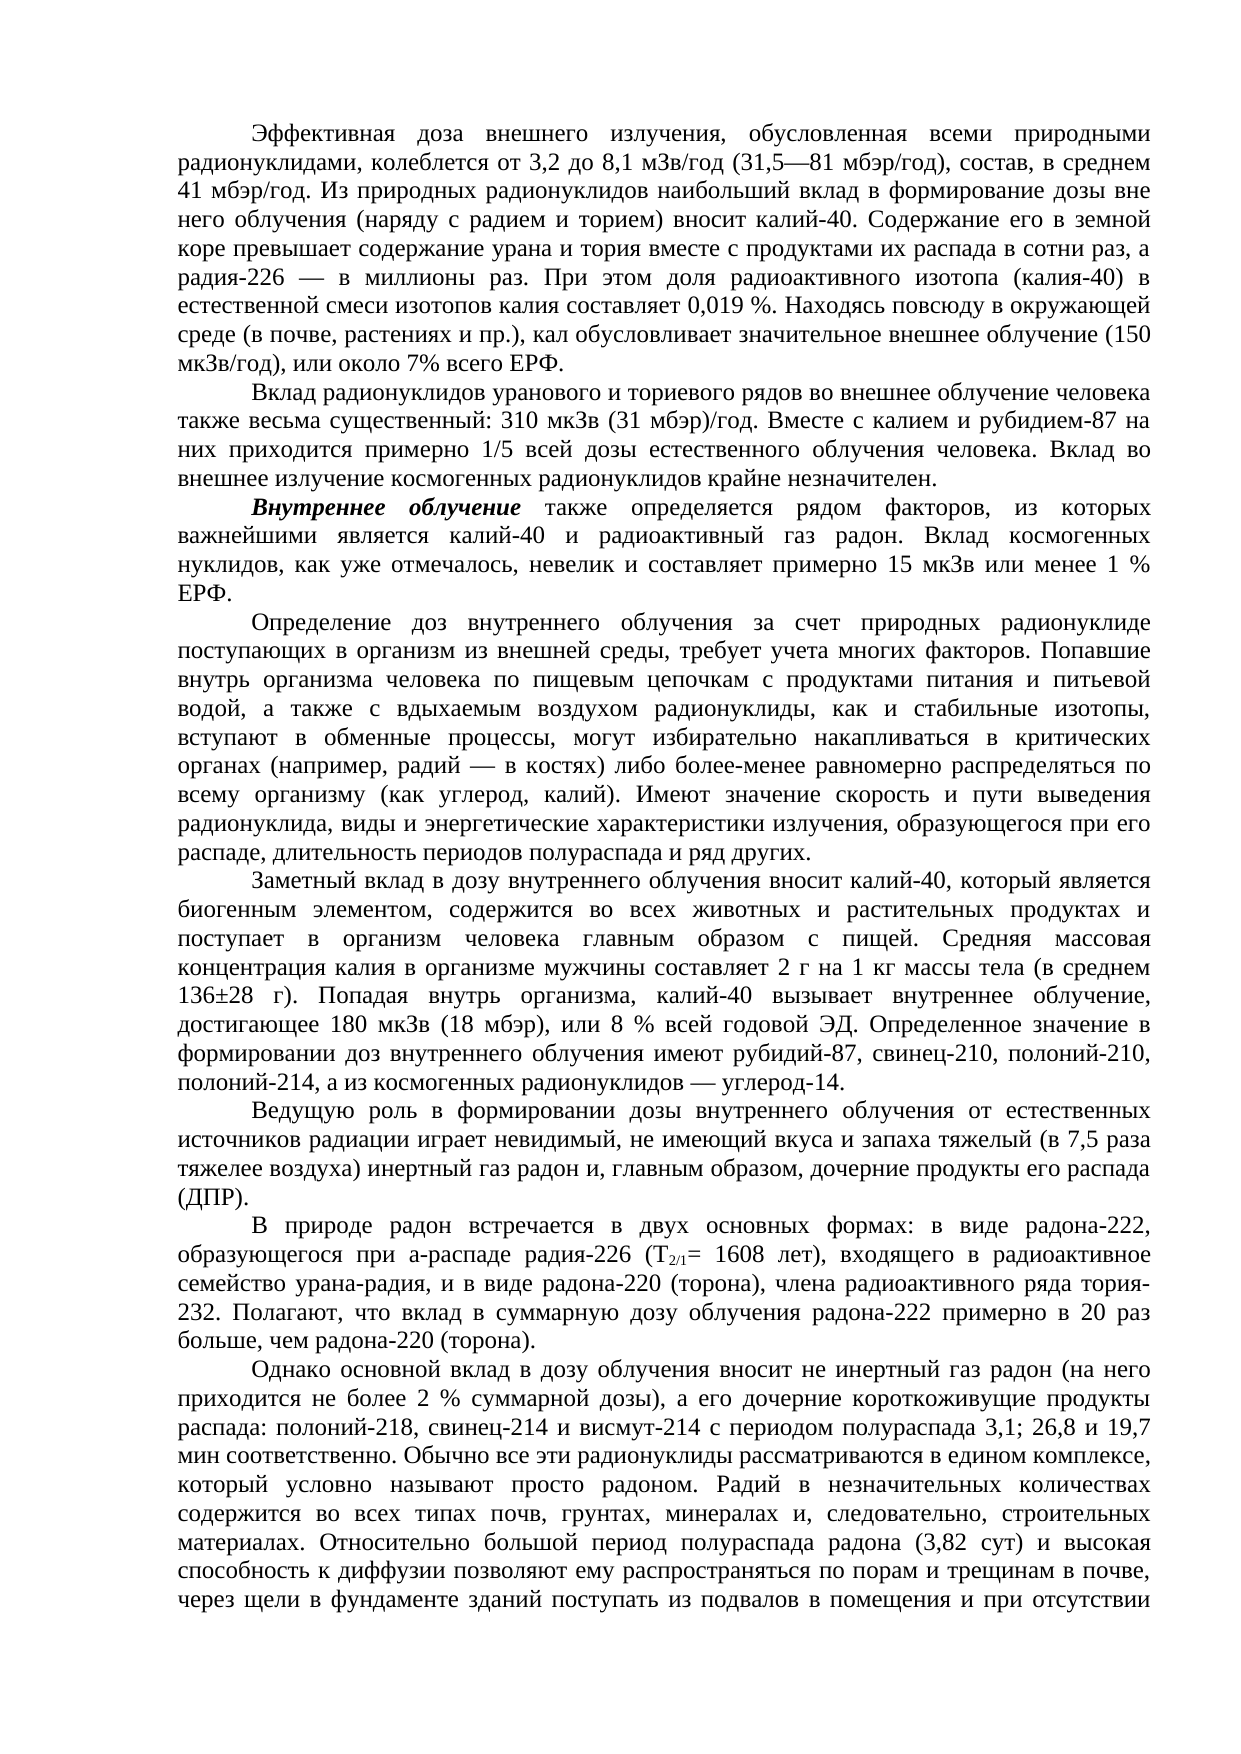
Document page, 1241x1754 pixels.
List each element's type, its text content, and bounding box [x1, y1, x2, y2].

text Ведущую роль в формировании дозы внутреннего облучения от естественных источников радиации играет невидимый, не имеющий вкуса и запаха тяжелый (в 7,5 раза тяжелее воздуха) инертный газ радон и, главным образом, дочерние продукты его распада (ДПР). [177, 1096, 1152, 1211]
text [177, 1354, 1152, 1613]
text Вклад радионуклидов уранового и ториевого рядов во внешнее облучение человека также весьма существенный: 310 мкЗв (31 мбэр)/год. Вместе с калием и рубидием-87 на них приходится примерно 1/5 всей дозы естественного облучения человека. Вклад во внешнее излучение космогенных радионуклидов крайне незначителен. [177, 377, 1152, 492]
text Заметный вклад в дозу внутреннего облучения вносит калий-40, который является биогенным элементом, содержится во всех животных и растительных продуктах и поступает в организм человека главным образом с пищей. Средняя массовая концентрация калия в организме мужчины составляет 2 г на 1 кг массы тела (в среднем 136±28 г). Попадая внутрь организма, калий-40 вызывает внутреннее облучение, достигающее 180 мкЗв (18 мбэр), или 8 % всей годовой ЭД. Определенное значение в формировании доз внутреннего облучения имеют рубидий-87, свинец-210, полоний-210, полоний-214, а из космогенных радионуклидов — углерод-14. [177, 866, 1152, 1096]
text Эффективная доза внешнего излучения, обусловленная всеми природными радионуклидами, колеблется от 3,2 до 8,1 мЗв/год (31,5—81 мбэр/год), состав, в среднем 41 мбэр/год. Из природных радионуклидов наибольший вклад в формирование дозы вне него облучения (наряду с радием и торием) вносит калий-40. Содержание его в земной коре превышает содержание урана и тория вместе с продуктами их распада в сотни раз, а радия-226 — в миллионы раз. При этом доля радиоактивного изотопа (калия-40) в естественной смеси изотопов калия составляет 0,019 %. Находясь повсюду в окружающей среде (в почве, растениях и пр.), кал обусловливает значительное внешнее облучение (150 мкЗв/год), или около 7% всего ЕРФ. [177, 118, 1152, 377]
text В природе радон встречается в двух основных формах: в виде радона-222, образующегося при а-распаде радия-226 (Т2/1= 1608 лет), входящего в радиоактивное семейство урана-радия, и в виде радона-220 (торона), члена радиоактивного ряда тория-232. Полагают, что вклад в суммарную дозу облучения радона-222 примерно в 20 раз больше, чем радона-220 (торона). [177, 1211, 1152, 1354]
text Определение доз внутреннего облучения за счет природных радионуклиде поступающих в организм из внешней среды, требует учета многих факторов. Попавшие внутрь организма человека по пищевым цепочкам с продуктами питания и питьевой водой, а также с вдыхаемым воздухом радионуклиды, как и стабильные изотопы, вступают в обменные процессы, могут избирательно накапливаться в критических органах (например, радий — в костях) либо более-менее равномерно распределяться по всему организму (как углерод, калий). Имеют значение скорость и пути выведения радионуклида, виды и энергетические характеристики излучения, образующегося при его распаде, длительность периодов полураспада и ряд других. [177, 607, 1152, 866]
text Внутреннее облучение также определяется рядом факторов, из которых важнейшими является калий-40 и радиоактивный газ радон. Вклад космогенных нуклидов, как уже отмечалось, невелик и составляет примерно 15 мкЗв или менее 1 % ЕРФ. [177, 492, 1152, 607]
